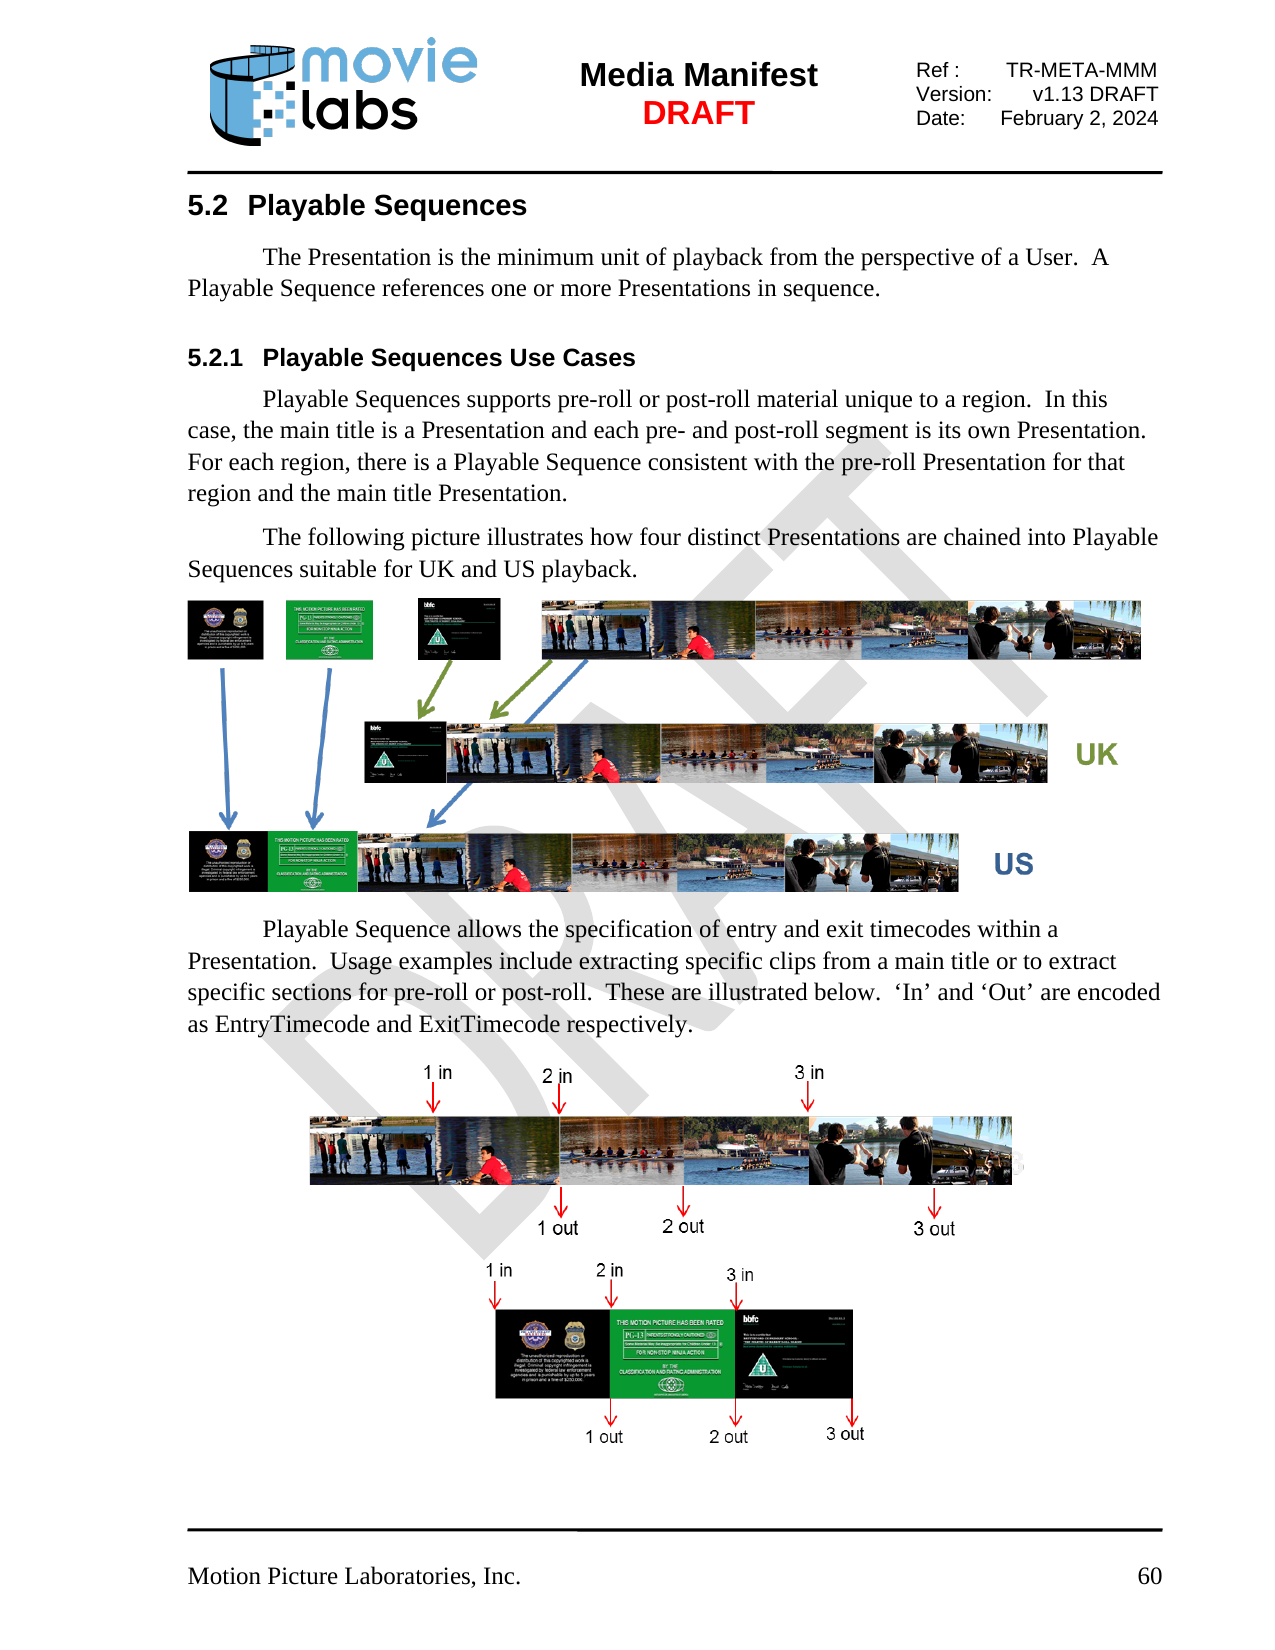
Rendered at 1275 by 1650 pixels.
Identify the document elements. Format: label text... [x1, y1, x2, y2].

picture [210, 37, 478, 146]
text The Presentation is the minimum unit of playback from the perspective of a User. A Playable Sequence references one or more Presentations in sequence. [187, 242, 1162, 302]
text Playable Sequences supports pre-roll or post-roll material unique to a region. In this case, the main title is a Presentation and each pre- and post-roll segment is its own Presentation. For each region, there is a Playable Sequence consistent with the pre-roll Presentation for that region and the main title Presentation. [187, 384, 1162, 507]
picture [187, 598, 1141, 899]
picture [306, 1053, 1044, 1251]
text The following picture illustrates how four distinct Presentations are chained into Playable Sequences suitable for UK and US playback. [187, 522, 1162, 583]
subtitle Playable Sequences Use Cases [187, 342, 1162, 371]
picture [473, 1253, 877, 1458]
subtitle Playable Sequences [187, 187, 1162, 221]
text Playable Sequence allows the specification of entry and exit timecodes within a Presentation. Usage examples include extracting specific clips from a main title or to extract specific sections for pre-roll or post-roll. These are illustrated below. ‘In’ and ‘Out’ are encoded as EntryTimecode and ExitTimecode respectively. [187, 914, 1162, 1038]
